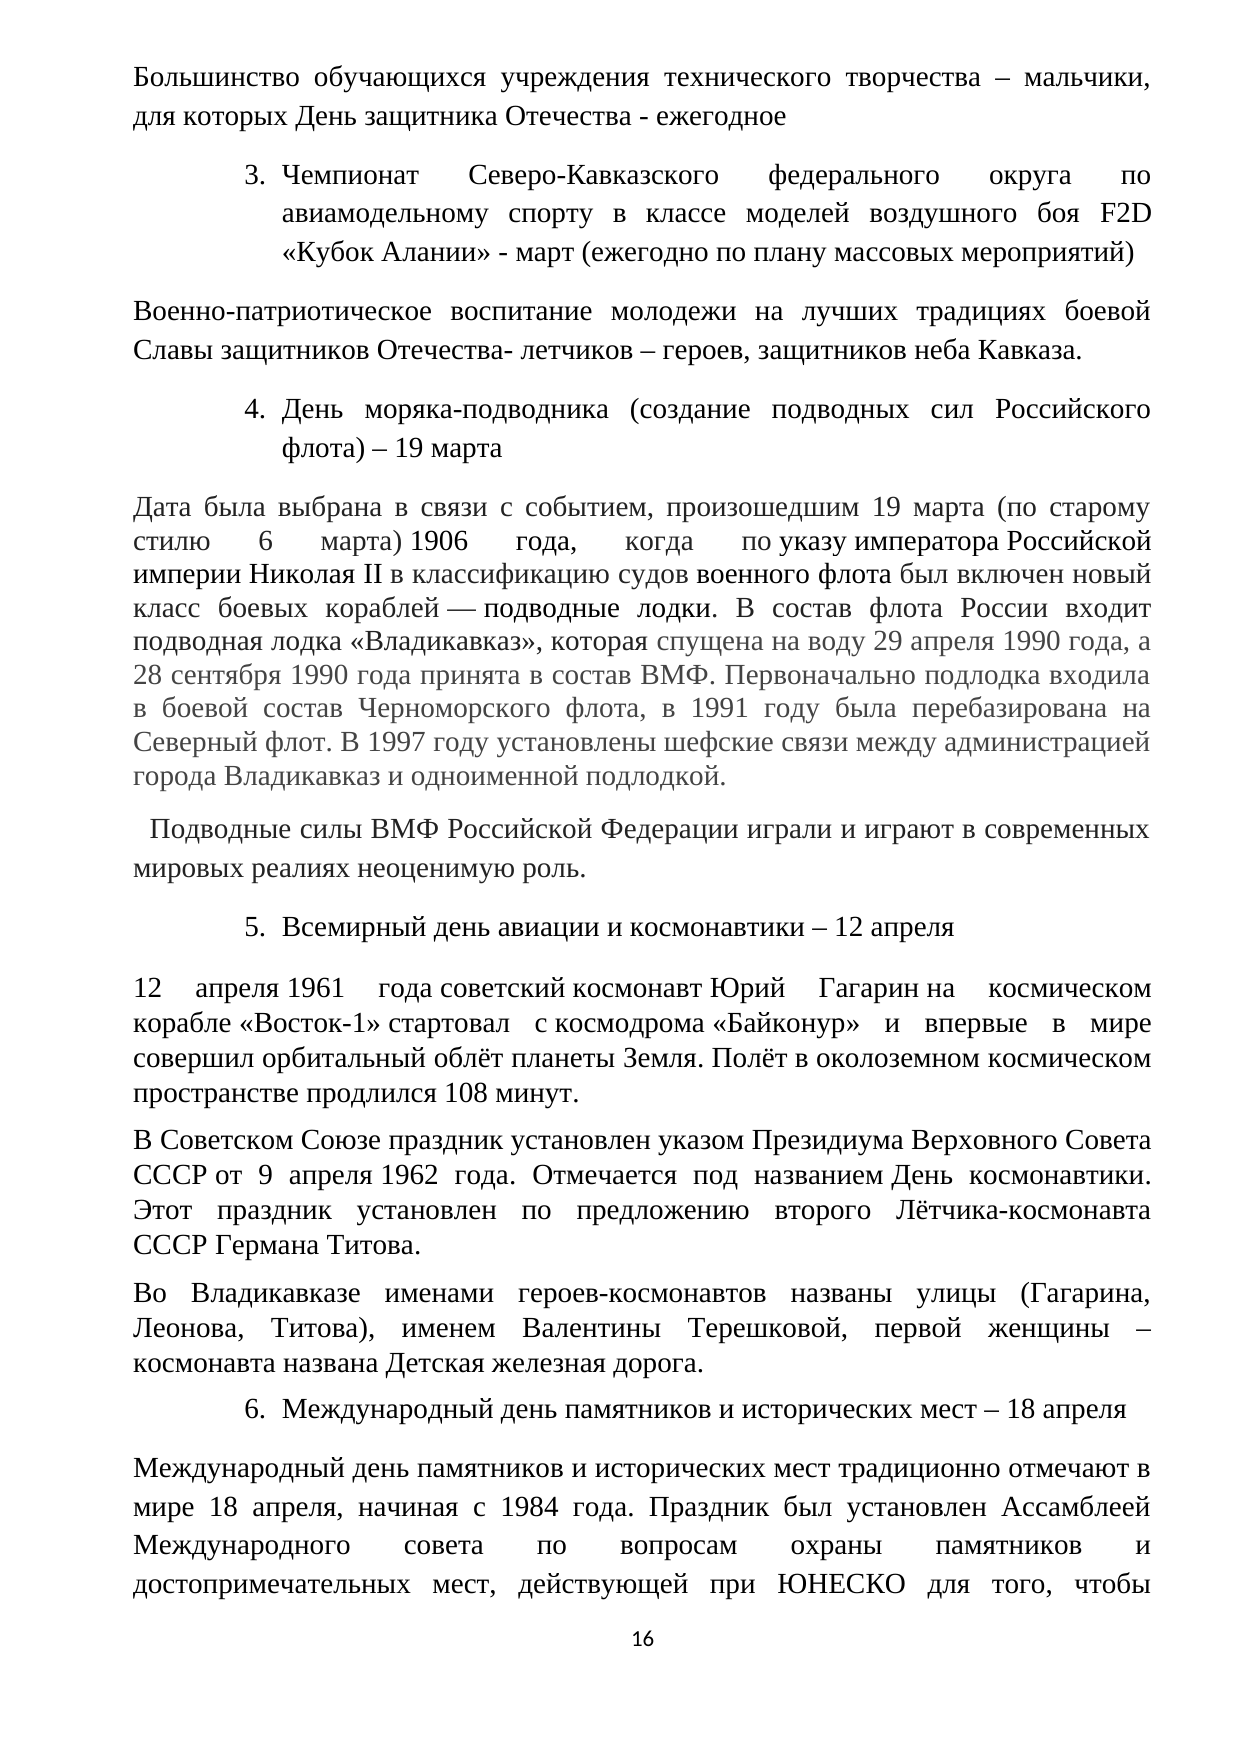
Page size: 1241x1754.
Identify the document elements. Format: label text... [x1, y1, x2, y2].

text В Советском Союзе праздник установлен указом Президиума Верховного Совета СССР от 9 апреля 1962 года. Отмечается под названием День космонавтики. Этот праздник установлен по предложению второго Лётчика-космонавта СССР Германа Титова. [133, 1121, 1152, 1261]
text Военно-патриотическое воспитание молодежи на лучших традициях боевой Славы защитников Отечества- летчиков – героев, защитников неба Кавказа. [133, 327, 1152, 366]
text Дата была выбрана в связи с событием, произошедшим 19 марта (по старому стилю 6 марта) 1906 года, когда по указу императора Российской империи Николая II в классификацию судов военного флота был включен новый класс боевых кораблей — подводные лодки. В состав флота России входит подводная лодка «Владикавказ», которая спущена на воду 29 апреля 1990 года, а 28 сентября 1990 года принята в состав ВМФ. Первоначально подлодка входила в боевой состав Черноморского флота, в 1991 году была перебазирована на Северный флот. В 1997 году установлены шефские связи между администрацией города Владикавказ и одноименной подлодкой. [133, 590, 1152, 791]
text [133, 1450, 1152, 1599]
list День моряка-подводника (создание подводных сил Российского флота) – 19 марта [244, 391, 1152, 463]
list Всемирный день авиации и космонавтики – 12 апреля [244, 909, 1152, 943]
text Большинство обучающихся учреждения технического творчества – мальчики, для которых День защитника Отечества - ежегодное [133, 59, 1152, 131]
text Подводные силы ВМФ Российской Федерации играли и играют в современных мировых реалиях неоценимую роль. [133, 845, 1152, 883]
list Международный день памятников и исторических мест – 18 апреля [244, 1391, 1152, 1424]
list Чемпионат Северо-Кавказского федерального округа по авиамодельному спорту в классе моделей воздушного боя F2D «Кубок Алании» - март (ежегодно по плану массовых мероприятий) [244, 157, 1152, 268]
text Во Владикавказе именами героев-космонавтов названы улицы (Гагарина, Леонова, Титова), именем Валентины Терешковой, первой женщины – космонавта названа Детская железная дорога. [133, 1273, 1152, 1378]
text 12 апреля 1961 года советский космонавт Юрий Гагарин на космическом корабле «Восток-1» стартовал с космодрома «Байконур» и впервые в мире совершил орбитальный облёт планеты Земля. Полёт в околоземном космическом пространстве продлился 108 минут. [133, 968, 1152, 1108]
